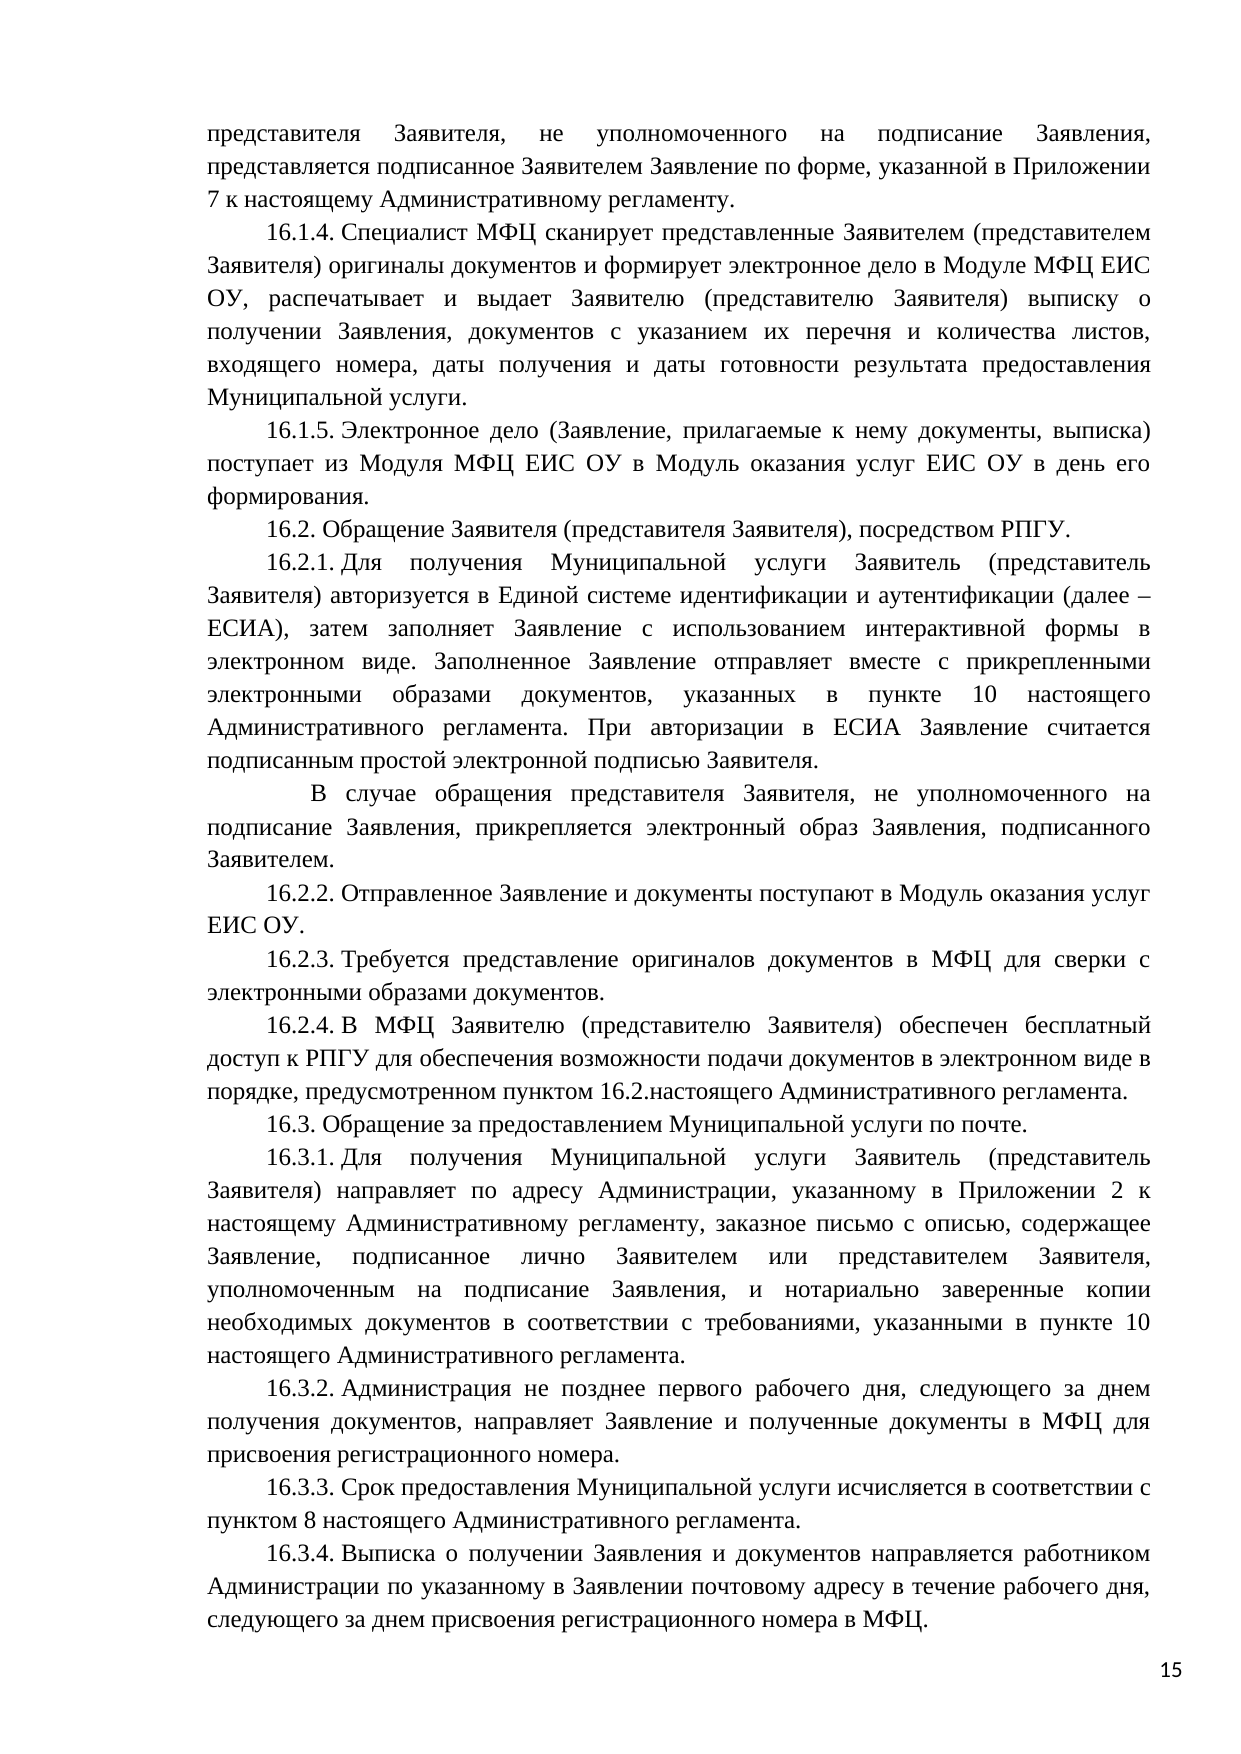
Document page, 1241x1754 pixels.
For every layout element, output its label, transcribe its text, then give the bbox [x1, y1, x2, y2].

text Обращение Заявителя (представителя Заявителя), посредством РПГУ. [207, 514, 1152, 543]
text Срок предоставления Муниципальной услуги исчисляется в соответствии с пунктом 8 настоящего Административного регламента. [207, 1472, 1152, 1534]
text Для получения Муниципальной услуги Заявитель (представитель Заявителя) авторизуется в Единой системе идентификации и аутентификации (далее – ЕСИА), затем заполняет Заявление с использованием интерактивной формы в электронном виде. Заполненное Заявление отправляет вместе с прикрепленными электронными образами документов, указанных в пункте 10 настоящего Административного регламента. При авторизации в ЕСИА Заявление считается подписанным простой электронной подписью Заявителя. [207, 547, 1152, 774]
text Администрация не позднее первого рабочего дня, следующего за днем получения документов, направляет Заявление и полученные документы в МФЦ для присвоения регистрационного номера. [207, 1373, 1152, 1468]
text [207, 118, 1152, 213]
text Выписка о получении Заявления и документов направляется работником Администрации по указанному в Заявлении почтовому адресу в течение рабочего дня, следующего за днем присвоения регистрационного номера в МФЦ. [207, 1538, 1152, 1633]
text В МФЦ Заявителю (представителю Заявителя) обеспечен бесплатный доступ к РПГУ для обеспечения возможности подачи документов в электронном виде в порядке, предусмотренном пунктом 16.2.настоящего Административного регламента. [207, 1010, 1152, 1104]
text Отправленное Заявление и документы поступают в Модуль оказания услуг ЕИС ОУ. [207, 878, 1152, 939]
text Электронное дело (Заявление, прилагаемые к нему документы, выписка) поступает из Модуля МФЦ ЕИС ОУ в Модуль оказания услуг ЕИС ОУ в день его формирования. [207, 415, 1152, 510]
text Для получения Муниципальной услуги Заявитель (представитель Заявителя) направляет по адресу Администрации, указанному в Приложении 2 к настоящему Административному регламенту, заказное письмо с описью, содержащее Заявление, подписанное лично Заявителем или представителем Заявителя, уполномоченным на подписание Заявления, и нотариально заверенные копии необходимых документов в соответствии с требованиями, указанными в пункте 10 настоящего Административного регламента. [207, 1142, 1152, 1369]
text Обращение за предоставлением Муниципальной услуги по почте. [207, 1109, 1152, 1137]
text Требуется представление оригиналов документов в МФЦ для сверки с электронными образами документов. [207, 944, 1152, 1005]
text Специалист МФЦ сканирует представленные Заявителем (представителем Заявителя) оригиналы документов и формирует электронное дело в Модуле МФЦ ЕИС ОУ, распечатывает и выдает Заявителю (представителю Заявителя) выписку о получении Заявления, документов с указанием их перечня и количества листов, входящего номера, даты получения и даты готовности результата предоставления Муниципальной услуги. [207, 217, 1152, 411]
list В случае обращения представителя Заявителя, не уполномоченного на подписание Заявления, прикрепляется электронный образ Заявления, подписанного Заявителем. [207, 778, 1152, 873]
